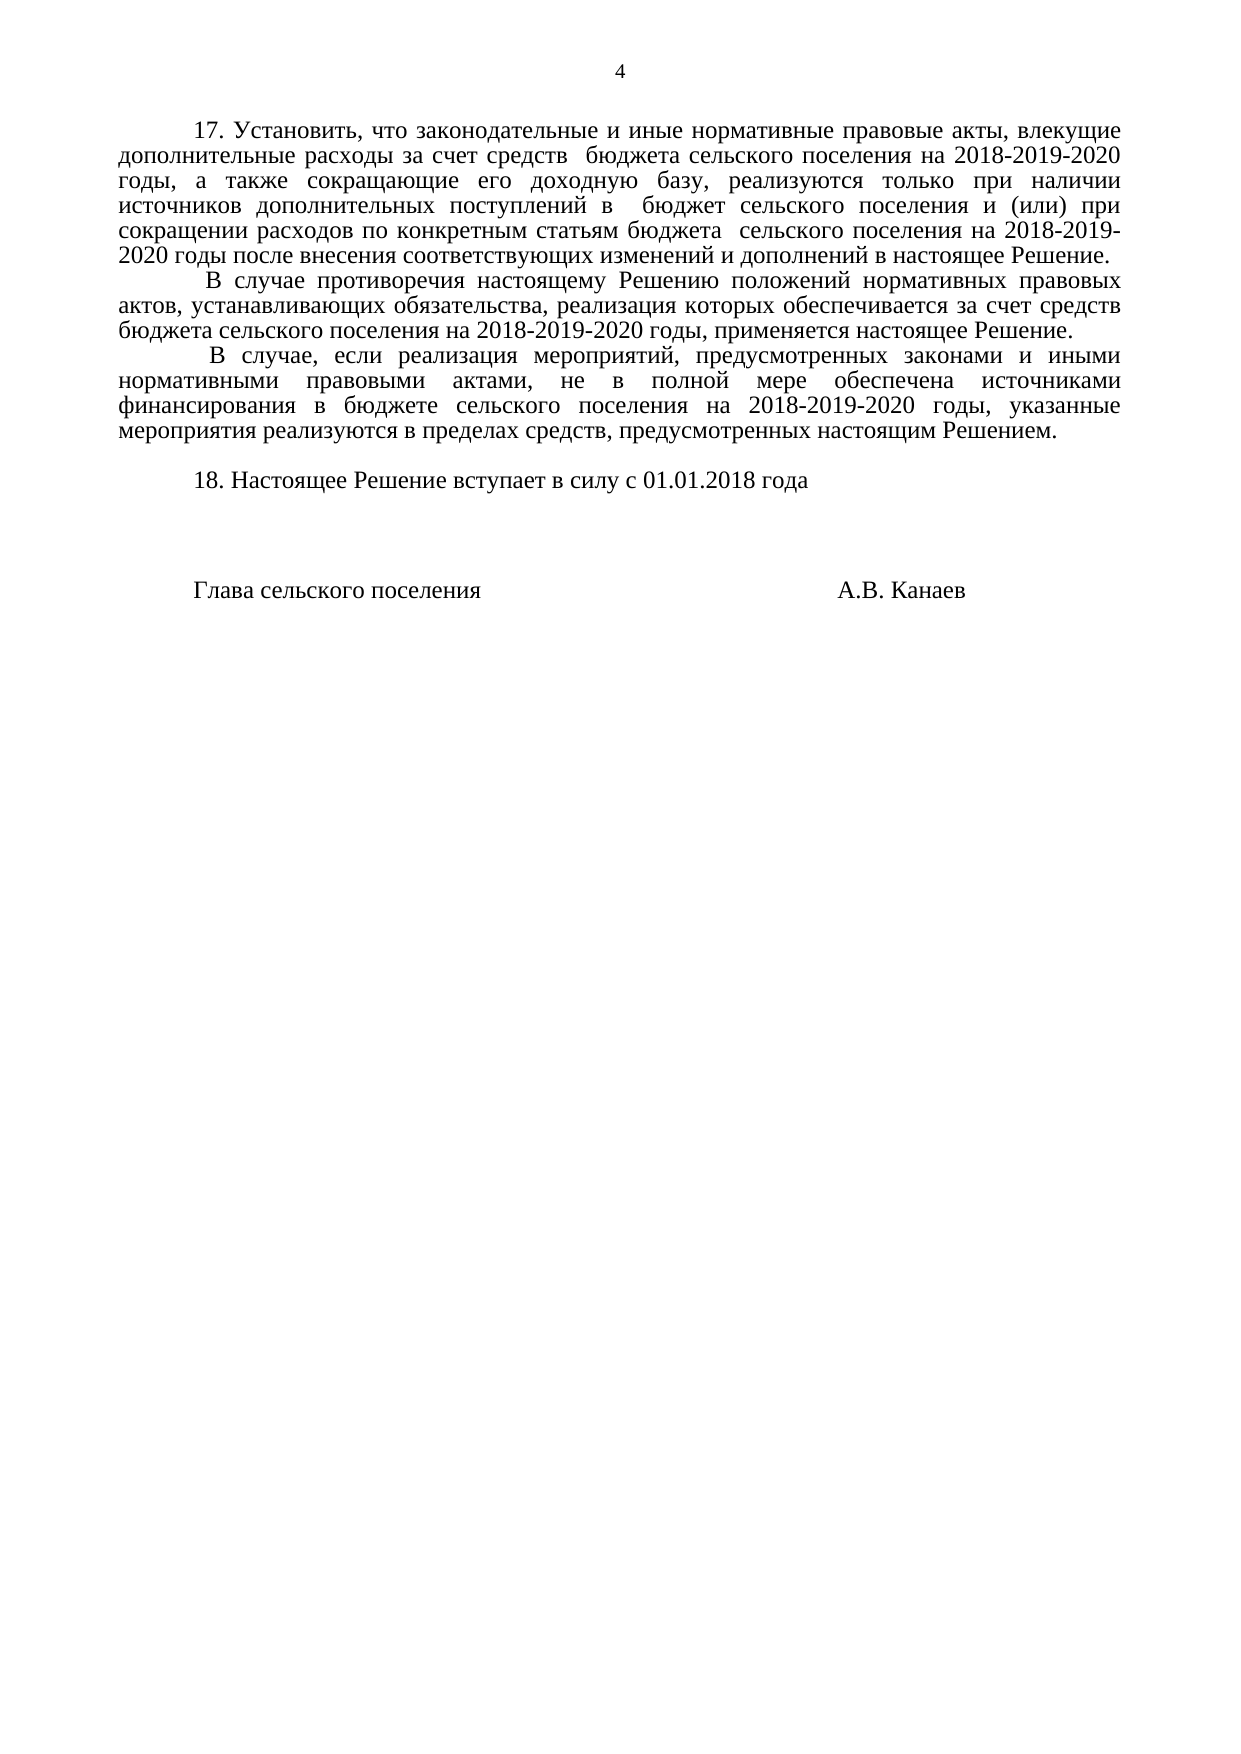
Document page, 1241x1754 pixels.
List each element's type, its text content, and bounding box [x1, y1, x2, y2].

text 17. Установить, что законодательные и иные нормативные правовые акты, влекущие дополнительные расходы за счет средств бюджета сельского поселения на 2018-2019-2020 годы, а также сокращающие его доходную базу, реализуются только при наличии источников дополнительных поступлений в бюджет сельского поселения и (или) при сокращении расходов по конкретным статьям бюджета сельского поселения на 2018-2019-2020 годы после внесения соответствующих изменений и дополнений в настоящее Решение. [118, 118, 1122, 268]
text 18. Настоящее Решение вступает в силу с 01.01.2018 года [118, 468, 1122, 493]
text В случае противоречия настоящему Решению положений нормативных правовых актов, устанавливающих обязательства, реализация которых обеспечивается за счет средств бюджета сельского поселения на 2018-2019-2020 годы, применяется настоящее Решение. [118, 268, 1122, 343]
text Глава сельского поселения А.В. Канаев [118, 576, 1122, 604]
text В случае, если реализация мероприятий, предусмотренных законами и иными нормативными правовыми актами, не в полной мере обеспечена источниками финансирования в бюджете сельского поселения на 2018-2019-2020 годы, указанные мероприятия реализуются в пределах средств, предусмотренных настоящим Решением. [118, 343, 1122, 443]
